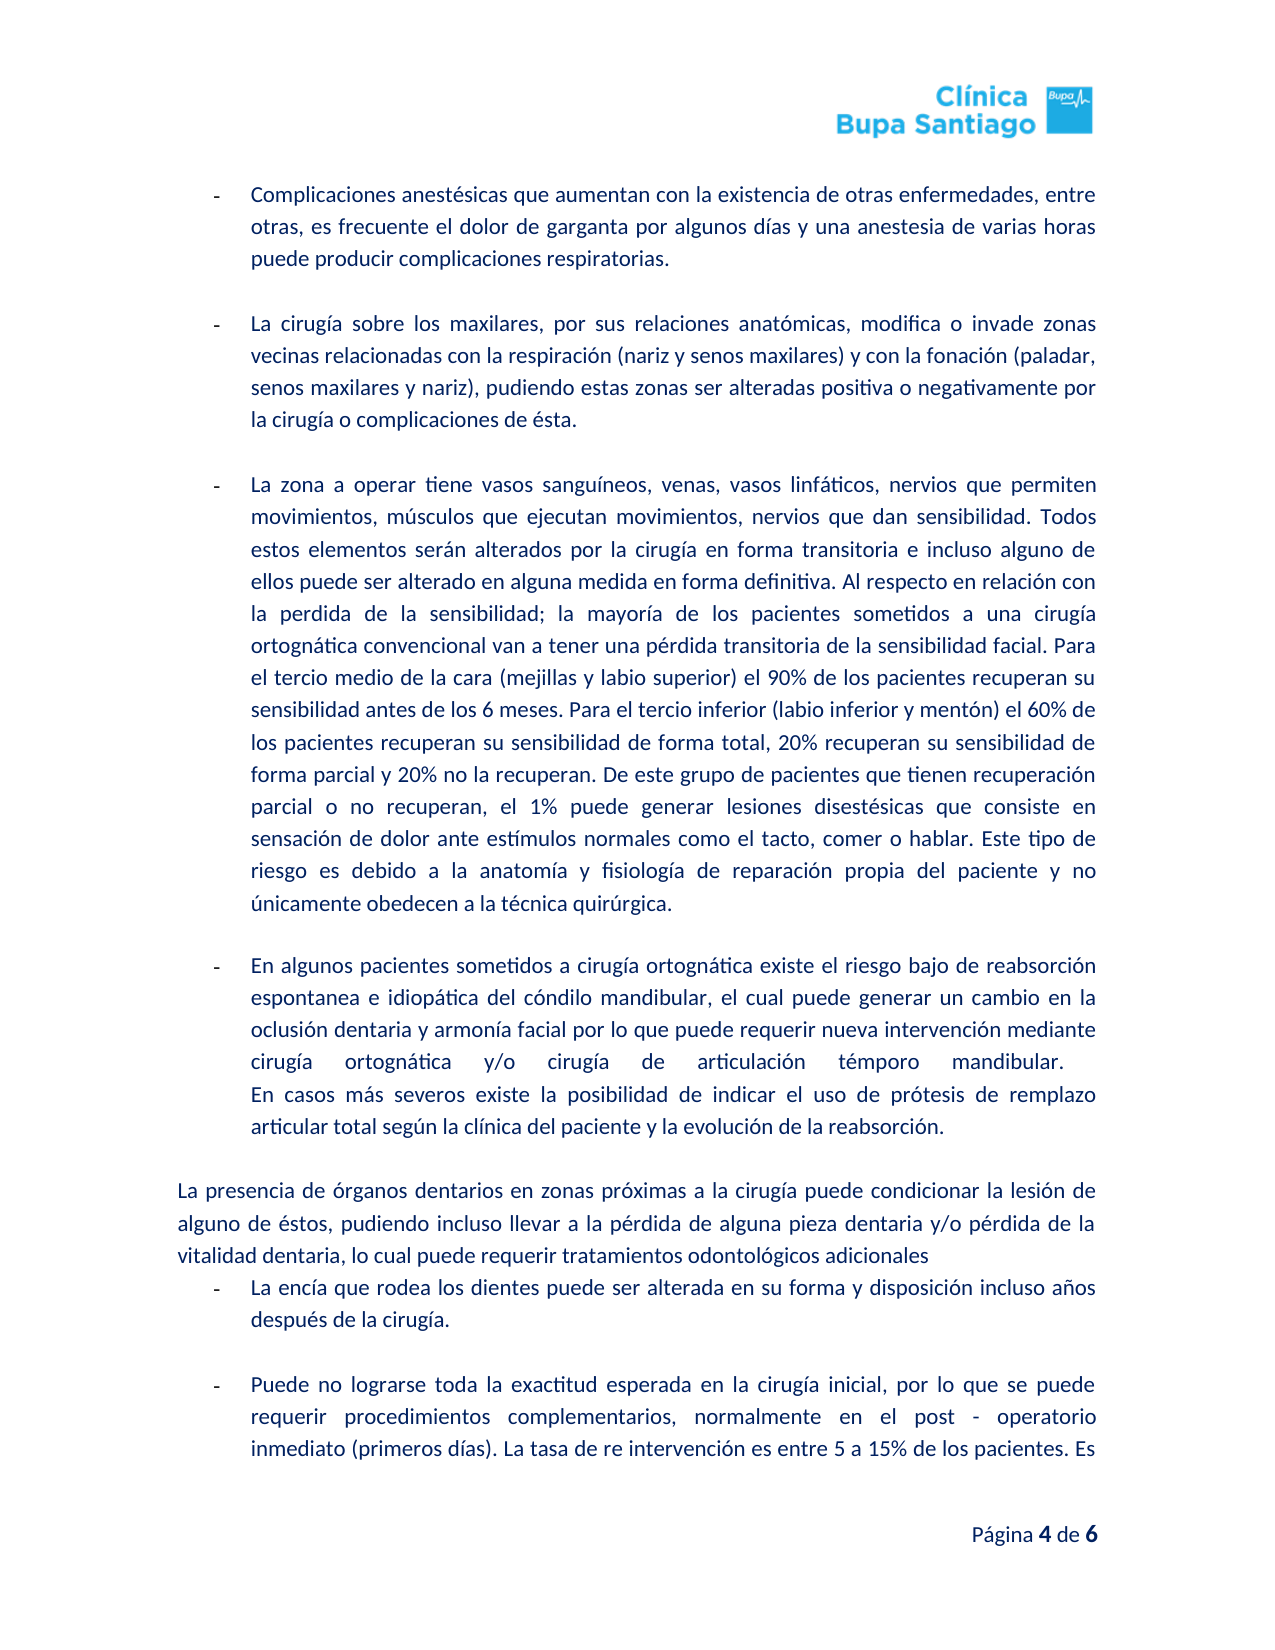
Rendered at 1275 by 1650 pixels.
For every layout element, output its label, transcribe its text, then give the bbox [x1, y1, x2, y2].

picture [832, 73, 1098, 144]
list Complicaciones anestésicas que aumentan con la existencia de otras enfermedades, entre otras, es frecuente el dolor de garganta por algunos días y una anestesia de varias horas puede producir complicaciones respiratorias. [213, 180, 1098, 272]
list La zona a operar tiene vasos sanguíneos, venas, vasos linfáticos, nervios que permiten movimientos, músculos que ejecutan movimientos, nervios que dan sensibilidad. Todos estos elementos serán alterados por la cirugía en forma transitoria e incluso alguno de ellos puede ser alterado en alguna medida en forma definitiva. Al respecto en relación con la perdida de la sensibilidad; la mayoría de los pacientes sometidos a una cirugía ortognática convencional van a tener una pérdida transitoria de la sensibilidad facial. Para el tercio medio de la cara (mejillas y labio superior) el 90% de los pacientes recuperan su sensibilidad antes de los 6 meses. Para el tercio inferior (labio inferior y mentón) el 60% de los pacientes recuperan su sensibilidad de forma total, 20% recuperan su sensibilidad de forma parcial y 20% no la recuperan. De este grupo de pacientes que tienen recuperación parcial o no recuperan, el 1% puede generar lesiones disestésicas que consiste en sensación de dolor ante estímulos normales como el tacto, comer o hablar. Este tipo de riesgo es debido a la anatomía y fisiología de reparación propia del paciente y no únicamente obedecen a la técnica quirúrgica. [213, 470, 1098, 917]
text La presencia de órganos dentarios en zonas próximas a la cirugía puede condicionar la lesión de alguno de éstos, pudiendo incluso llevar a la pérdida de alguna pieza dentaria y/o pérdida de la vitalidad dentaria, lo cual puede requerir tratamientos odontológicos adicionales [177, 1177, 1098, 1269]
list La cirugía sobre los maxilares, por sus relaciones anatómicas, modifica o invade zonas vecinas relacionadas con la respiración (nariz y senos maxilares) y con la fonación (paladar, senos maxilares y nariz), pudiendo estas zonas ser alteradas positiva o negativamente por la cirugía o complicaciones de ésta. [213, 309, 1098, 433]
list La encía que rodea los dientes puede ser alterada en su forma y disposición incluso años después de la cirugía. [213, 1273, 1098, 1333]
list En algunos pacientes sometidos a cirugía ortognática existe el riesgo bajo de reabsorción espontanea e idiopática del cóndilo mandibular, el cual puede generar un cambio en la oclusión dentaria y armonía facial por lo que puede requerir nueva intervención mediante cirugía ortognática y/o cirugía de articulación témporo mandibular. En casos más severos existe la posibilidad de indicar el uso de prótesis de remplazo articular total según la clínica del paciente y la evolución de la reabsorción. [213, 951, 1098, 1140]
